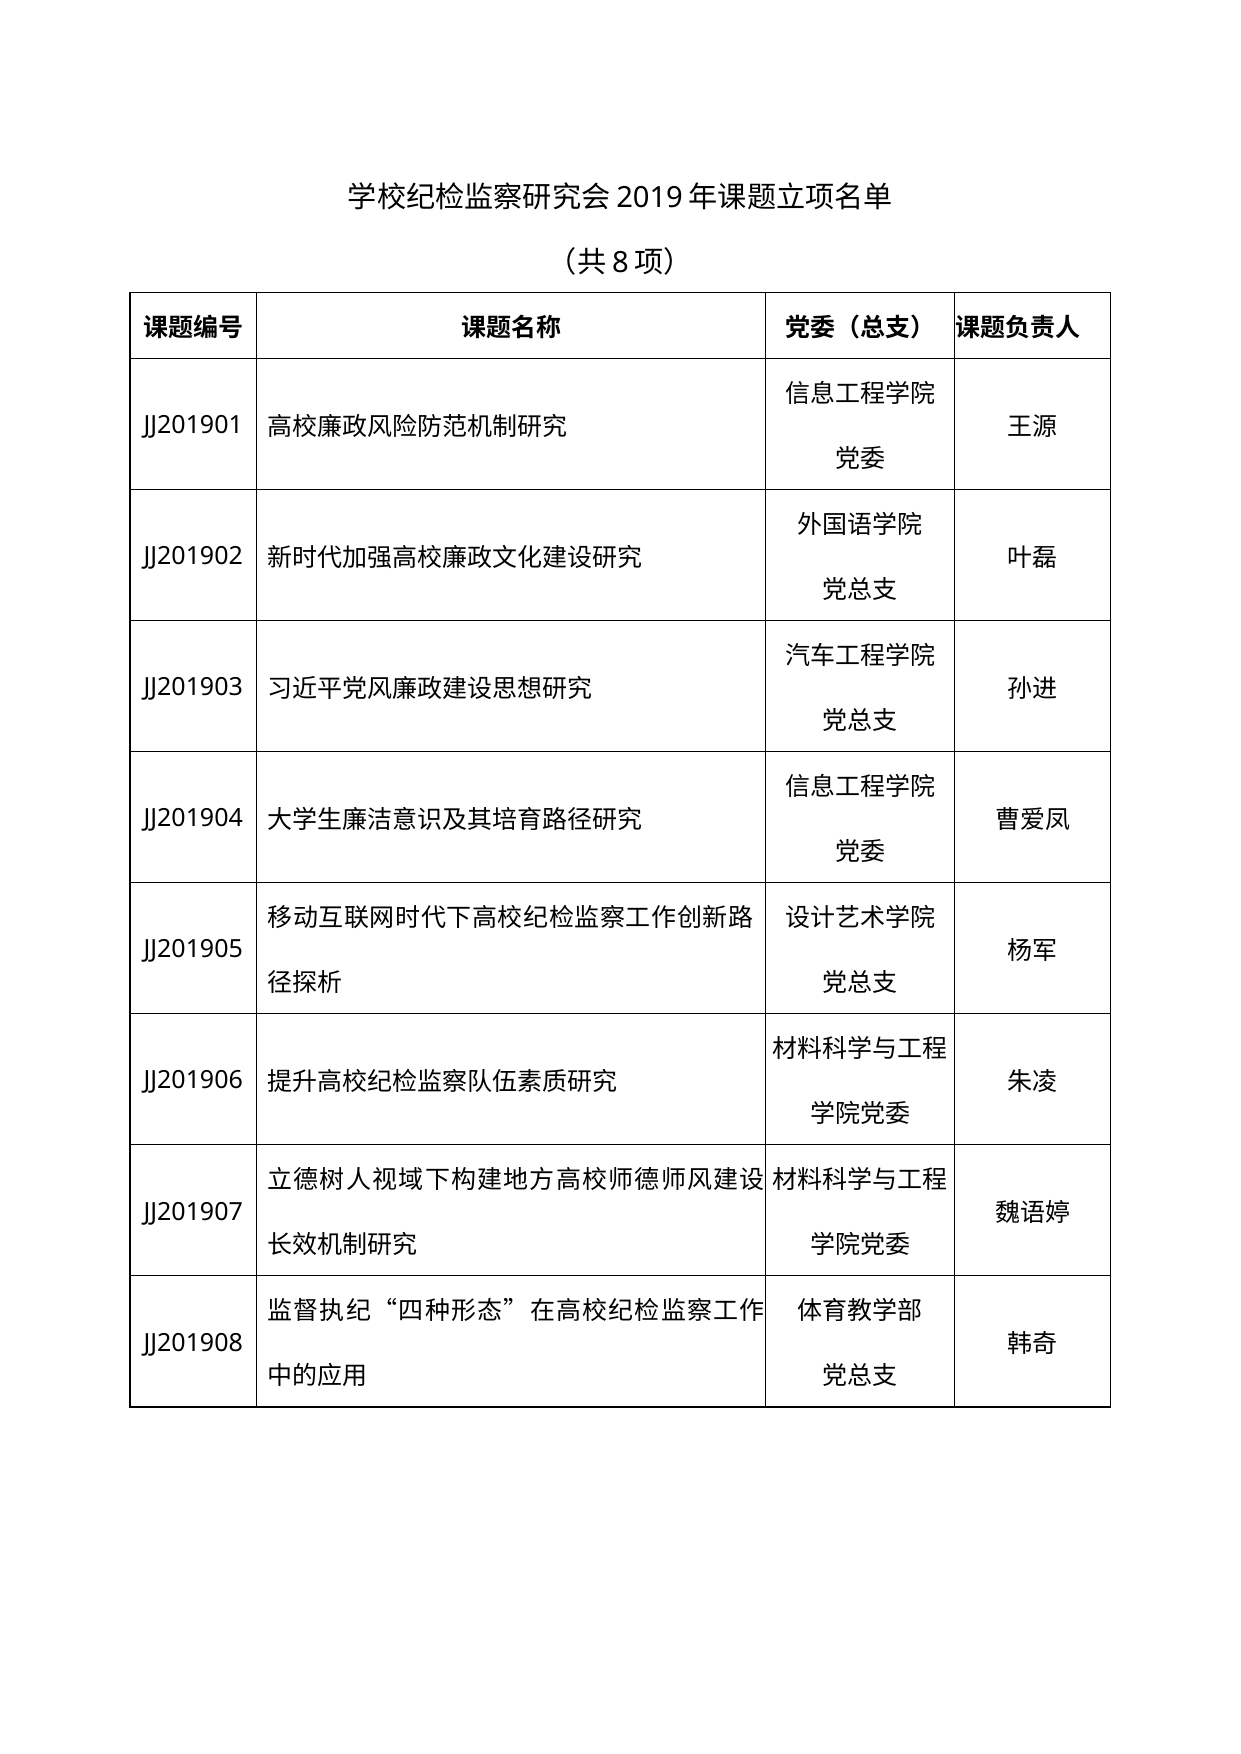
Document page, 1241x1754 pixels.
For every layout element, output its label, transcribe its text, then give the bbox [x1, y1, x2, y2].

table_cell 新时代加强高校廉政文化建设研究 [257, 490, 765, 620]
table_cell JJ201904 [131, 752, 256, 882]
table_cell 叶磊 [955, 490, 1110, 620]
table_cell 王源 [955, 359, 1110, 489]
table_cell 材料科学与工程学院党委 [766, 1014, 954, 1144]
text 学校纪检监察研究会2019年课题立项名单 [187, 162, 1053, 227]
table_cell 汽车工程学院 党总支 [766, 621, 954, 751]
table_cell JJ201907 [131, 1145, 256, 1275]
table_header 党委（总支） [766, 293, 954, 358]
table_cell 高校廉政风险防范机制研究 [257, 359, 765, 489]
table_cell 立德树人视域下构建地方高校师德师风建设长效机制研究 [257, 1145, 765, 1275]
table_cell 杨军 [955, 883, 1110, 1013]
table_cell 体育教学部 党总支 [766, 1276, 954, 1406]
table_cell 提升高校纪检监察队伍素质研究 [257, 1014, 765, 1144]
table_cell 监督执纪“四种形态”在高校纪检监察工作中的应用 [257, 1276, 765, 1406]
table_cell JJ201902 [131, 490, 256, 620]
table_cell 移动互联网时代下高校纪检监察工作创新路径探析 [257, 883, 765, 1013]
table_header 课题编号 [131, 293, 256, 358]
table_header 课题负责人 [955, 293, 1110, 358]
table_cell 设计艺术学院 党总支 [766, 883, 954, 1013]
table_cell 信息工程学院党委 [766, 359, 954, 489]
table_cell JJ201908 [131, 1276, 256, 1406]
table_cell 孙进 [955, 621, 1110, 751]
table_cell JJ201905 [131, 883, 256, 1013]
table_cell 魏语婷 [955, 1145, 1110, 1275]
table_cell JJ201903 [131, 621, 256, 751]
table_cell 韩奇 [955, 1276, 1110, 1406]
table_cell 外国语学院 党总支 [766, 490, 954, 620]
table_cell 大学生廉洁意识及其培育路径研究 [257, 752, 765, 882]
table_cell 朱凌 [955, 1014, 1110, 1144]
text （共8项） [187, 227, 1053, 292]
table_cell JJ201906 [131, 1014, 256, 1144]
table_cell JJ201901 [131, 359, 256, 489]
table_cell 习近平党风廉政建设思想研究 [257, 621, 765, 751]
table_cell 材料科学与工程学院党委 [766, 1145, 954, 1275]
table_header 课题名称 [257, 293, 765, 358]
table_cell 曹爱凤 [955, 752, 1110, 882]
table_cell 信息工程学院 党委 [766, 752, 954, 882]
